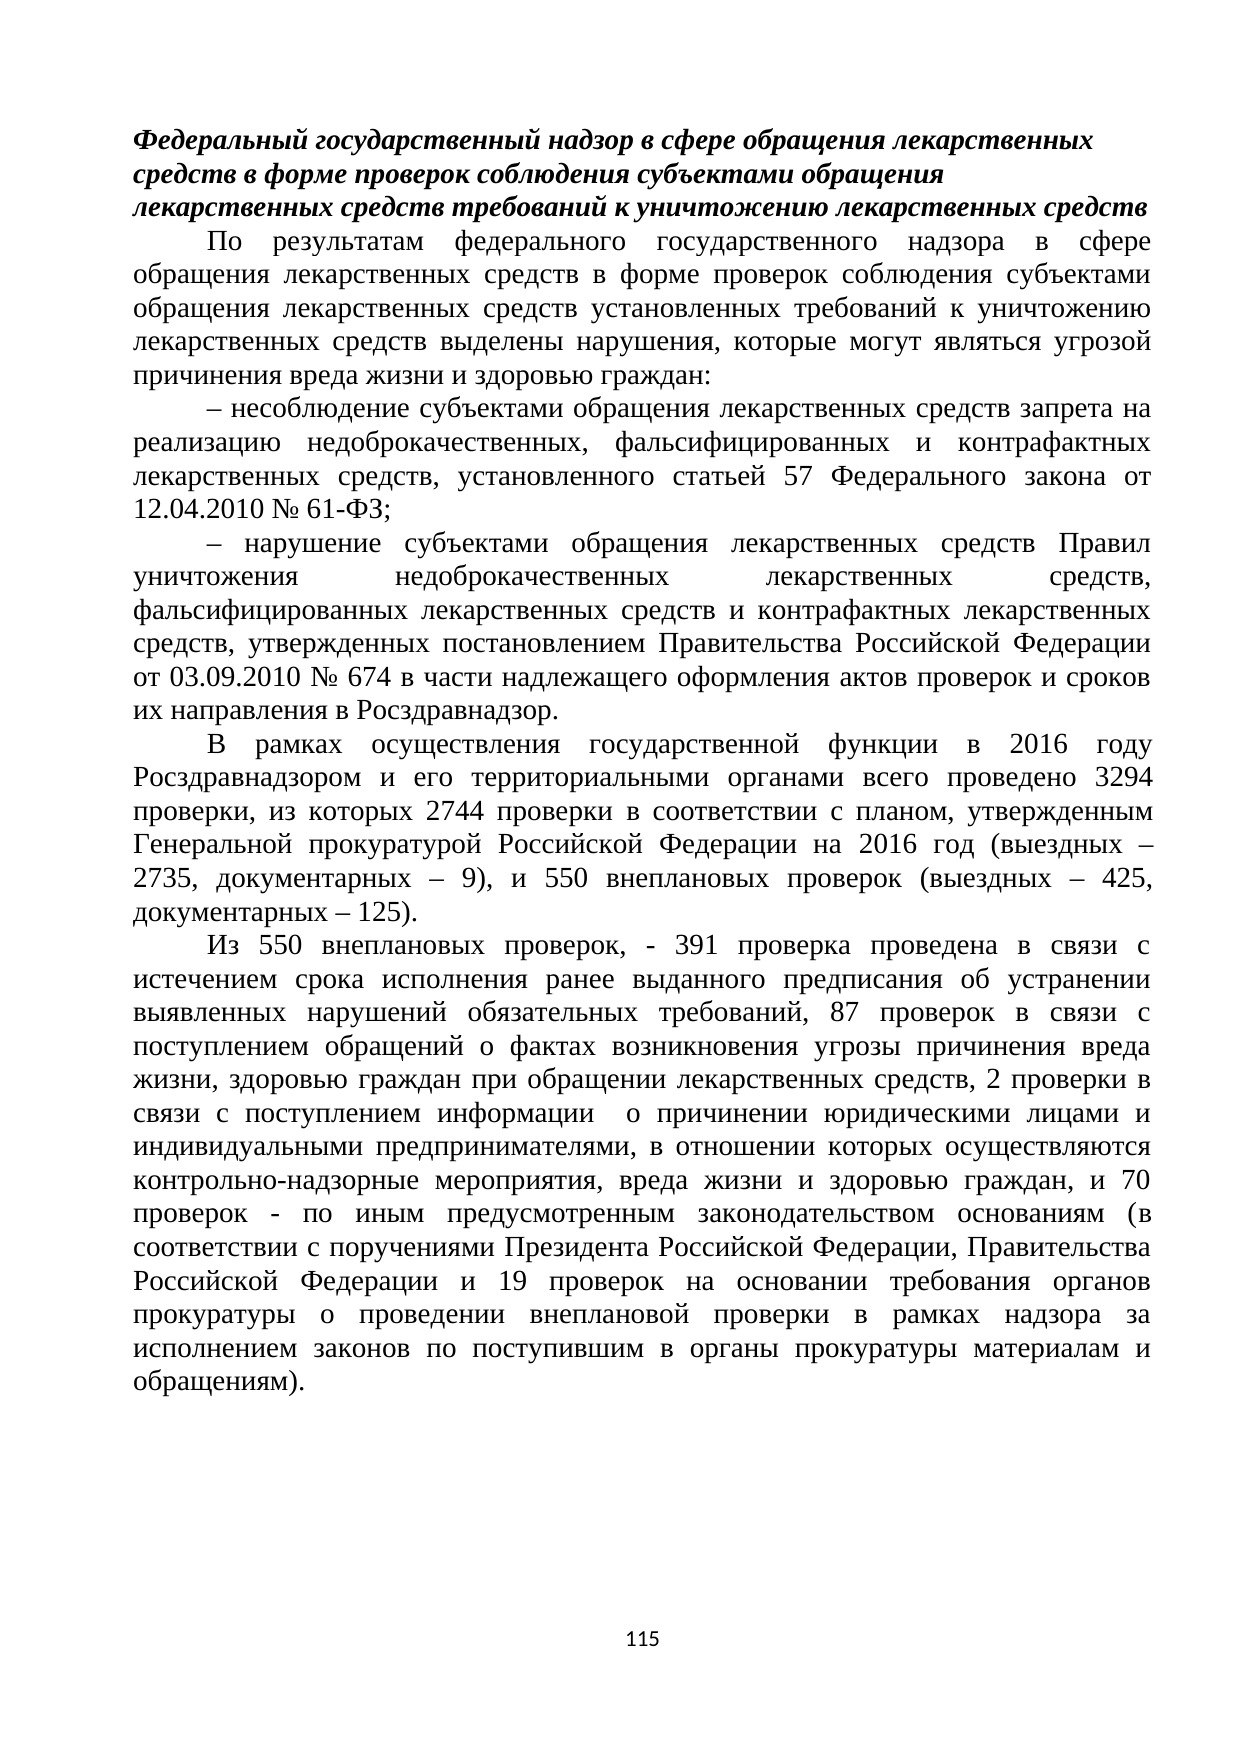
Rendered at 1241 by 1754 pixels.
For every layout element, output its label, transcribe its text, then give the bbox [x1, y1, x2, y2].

text По результатам федерального государственного надзора в сфере обращения лекарственных средств в форме проверок соблюдения субъектами обращения лекарственных средств установленных требований к уничтожению лекарственных средств выделены нарушения, которые могут являться угрозой причинения вреда жизни и здоровью граждан: [133, 323, 1152, 391]
text Из 550 внеплановых проверок, - 391 проверка проведена в связи с истечением срока исполнения ранее выданного предписания об устранении выявленных нарушений обязательных требований, 87 проверок в связи с поступлением обращений о фактах возникновения угрозы причинения вреда жизни, здоровью граждан при обращении лекарственных средств, 2 проверки в связи с поступлением информации о причинении юридическими лицами и индивидуальными предпринимателями, в отношении которых осуществляются контрольно-надзорные мероприятия, вреда жизни и здоровью граждан, и 70 проверок - по иным предусмотренным законодательством основаниям (в соответствии с поручениями Президента Российской Федерации, Правительства Российской Федерации и 19 проверок на основании требования органов прокуратуры о проведении внеплановой проверки в рамках надзора за исполнением законов по поступившим в органы прокуратуры материалам и обращениям). [133, 927, 1152, 1397]
text – несоблюдение субъектами обращения лекарственных средств запрета на реализацию недоброкачественных, фальсифицированных и контрафактных лекарственных средств, установленного статьей 57 Федерального закона от 12.04.2010 № 61-ФЗ; [133, 391, 1152, 525]
text – нарушение субъектами обращения лекарственных средств Правил уничтожения недоброкачественных лекарственных средств, фальсифицированных лекарственных средств и контрафактных лекарственных средств, утвержденных постановлением Правительства Российской Федерации от 03.09.2010 № 674 в части надлежащего оформления актов проверок и сроков их направления в Росздравнадзор. [133, 525, 1152, 726]
list Федеральный государственный надзор в сфере обращения лекарственных средств в форме проверок соблюдения субъектами обращения лекарственных средств требований к уничтожению лекарственных средств [133, 122, 1152, 223]
text В рамках осуществления государственной функции в 2016 году Росздравнадзором и его территориальными органами всего проведено 3294 проверки, из которых 2744 проверки в соответствии с планом, утвержденным Генеральной прокуратурой Российской Федерации на 2016 год (выездных – 2735, документарных – 9), и 550 внеплановых проверок (выездных – 425, документарных – 125). [133, 726, 1154, 927]
